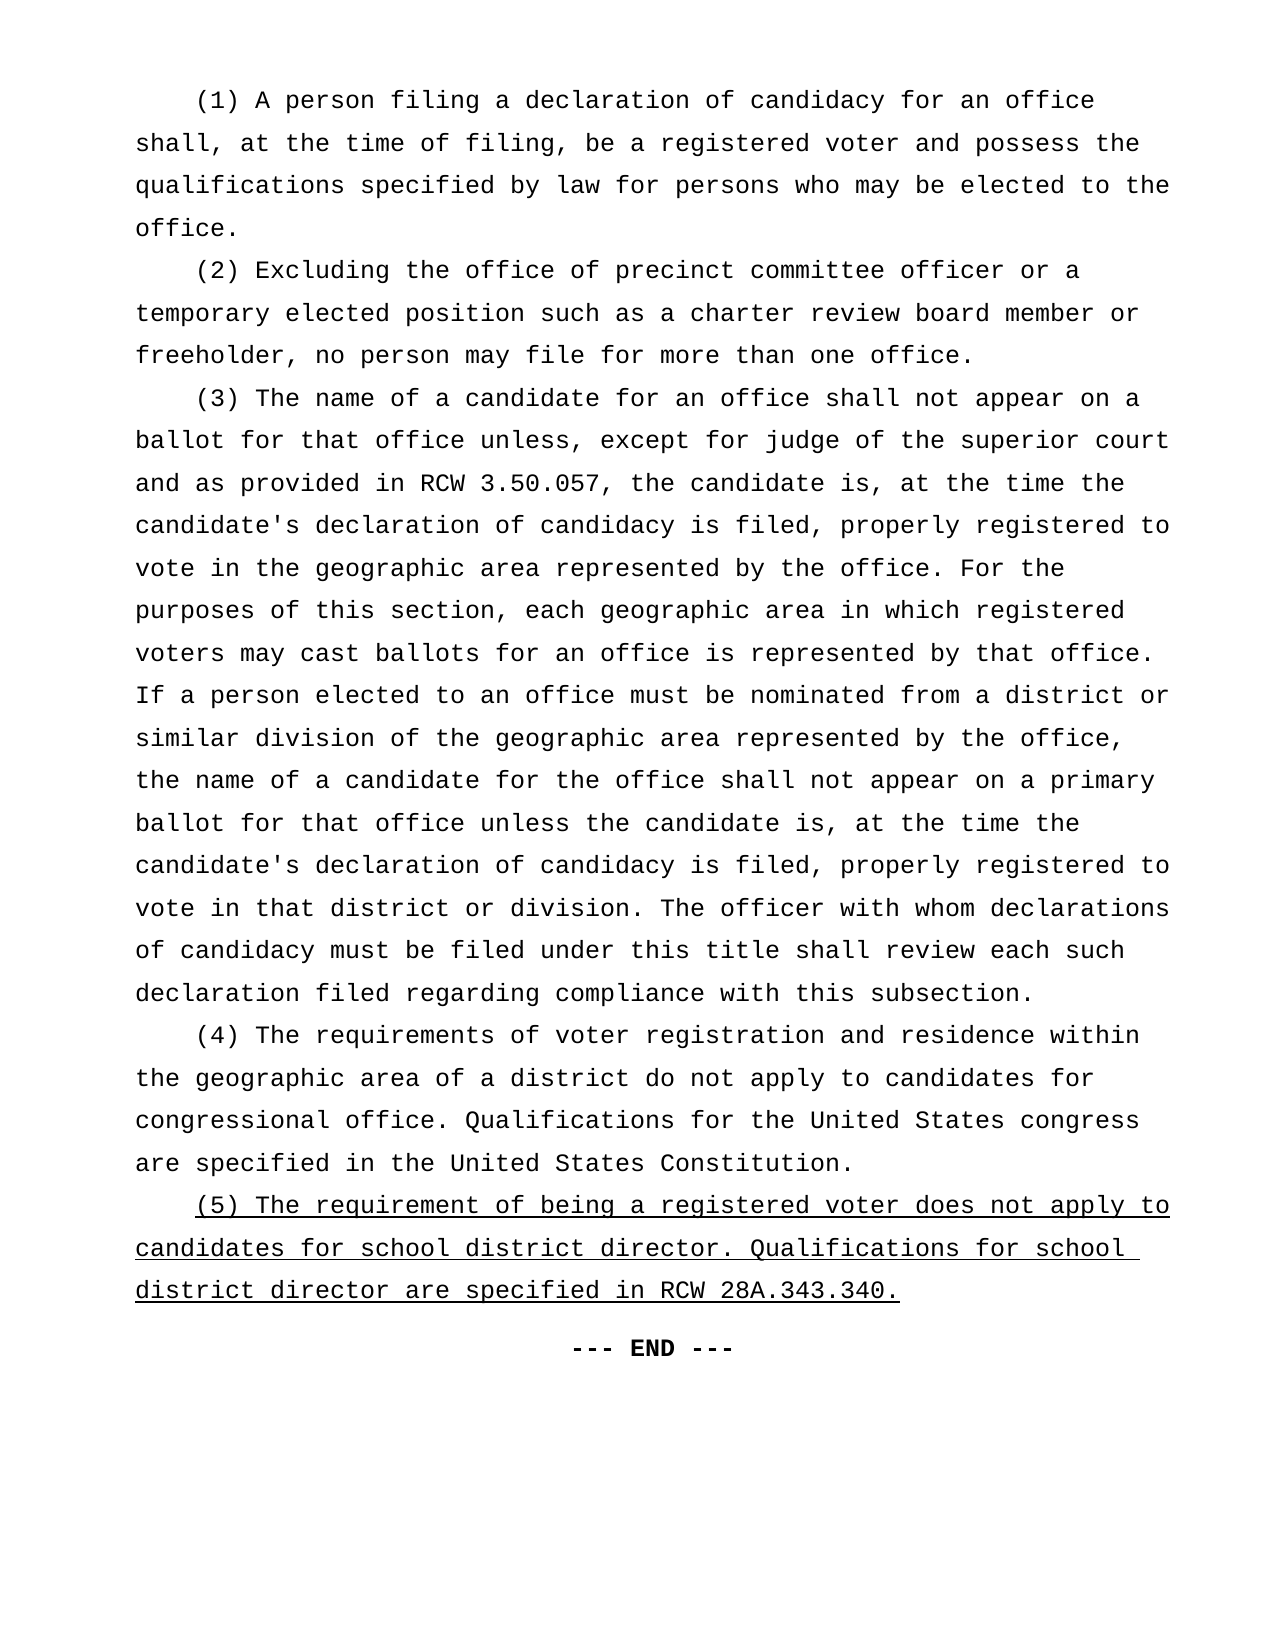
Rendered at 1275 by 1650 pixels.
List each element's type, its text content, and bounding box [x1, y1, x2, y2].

text (2) Excluding the office of precinct committee officer or a temporary elected position such as a charter review board member or freeholder, no person may file for more than one office. [135, 245, 1170, 372]
text (4) The requirements of voter registration and residence within the geographic area of a district do not apply to candidates for congressional office. Qualifications for the United States congress are specified in the United States Constitution. [135, 1010, 1170, 1180]
text (3) The name of a candidate for an office shall not appear on a ballot for that office unless, except for judge of the superior court and as provided in RCW 3.50.057, the candidate is, at the time the candidate's declaration of candidacy is filed, properly registered to vote in the geographic area represented by the office. For the purposes of this section, each geographic area in which registered voters may cast ballots for an office is represented by that office. If a person elected to an office must be nominated from a district or similar division of the geographic area represented by the office, the name of a candidate for the office shall not appear on a primary ballot for that office unless the candidate is, at the time the candidate's declaration of candidacy is filed, properly registered to vote in that district or division. The officer with whom declarations of candidacy must be filed under this title shall review each such declaration filed regarding compliance with this subsection. [135, 372, 1170, 1010]
text (1) A person filing a declaration of candidacy for an office shall, at the time of filing, be a registered voter and possess the qualifications specified by law for persons who may be elected to the office. [135, 75, 1170, 245]
text --- END --- [135, 1336, 1170, 1364]
text (5) The requirement of being a registered voter does not apply to candidates for school district director. Qualifications for school district director are specified in RCW 28A.343.340. [135, 1180, 1170, 1307]
